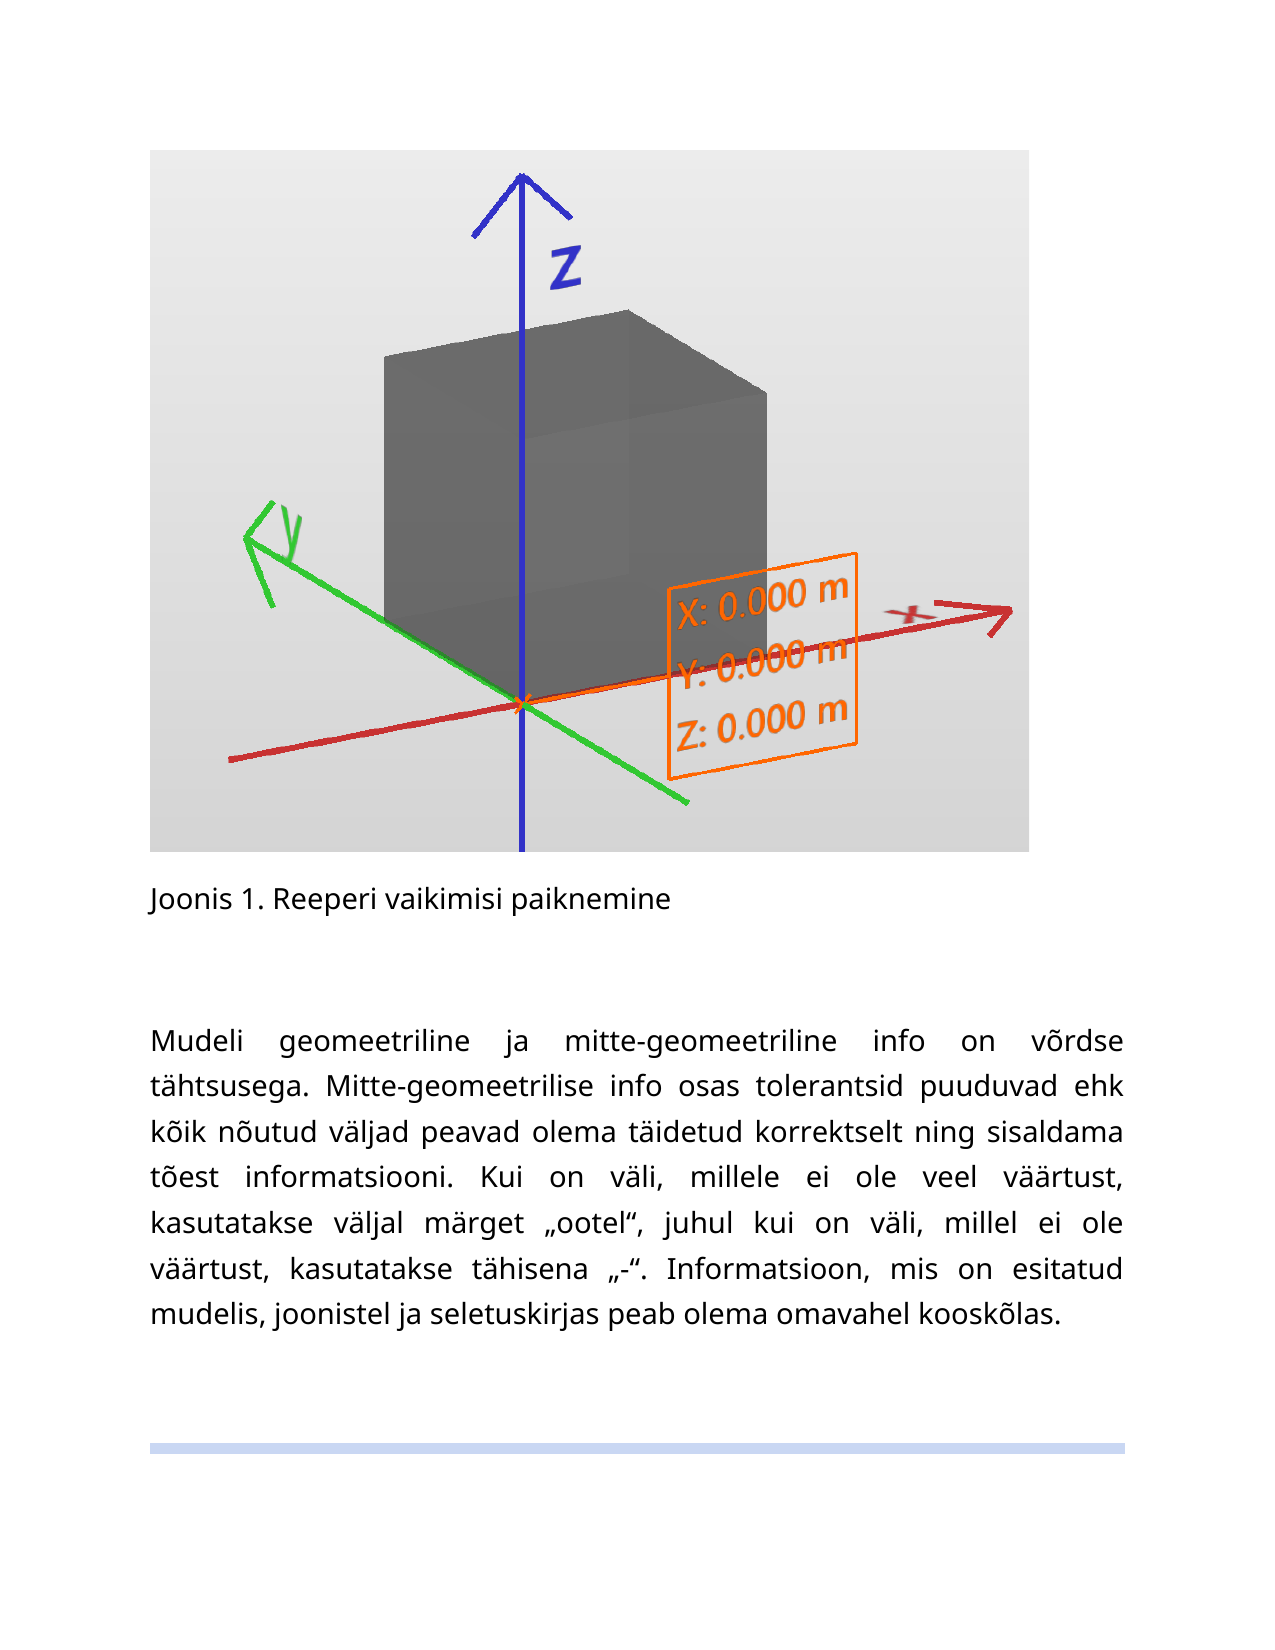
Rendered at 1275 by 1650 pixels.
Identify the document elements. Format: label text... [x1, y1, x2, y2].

text Joonis 1. Reeperi vaikimisi paiknemine [150, 878, 1125, 918]
picture [150, 1443, 1125, 1454]
picture [150, 150, 1030, 852]
text Mudeli geomeetriline ja mitte-geomeetriline info on võrdse tähtsusega. Mitte-geomeetrilise info osas tolerantsid puuduvad ehk kõik nõutud väljad peavad olema täidetud korrektselt ning sisaldama tõest informatsiooni. Kui on väli, millele ei ole veel väärtust, kasutatakse väljal märget „ootel“, juhul kui on väli, millel ei ole väärtust, kasutatakse tähisena „-“. Informatsioon, mis on esitatud mudelis, joonistel ja seletuskirjas peab olema omavahel kooskõlas. [150, 1020, 1125, 1333]
